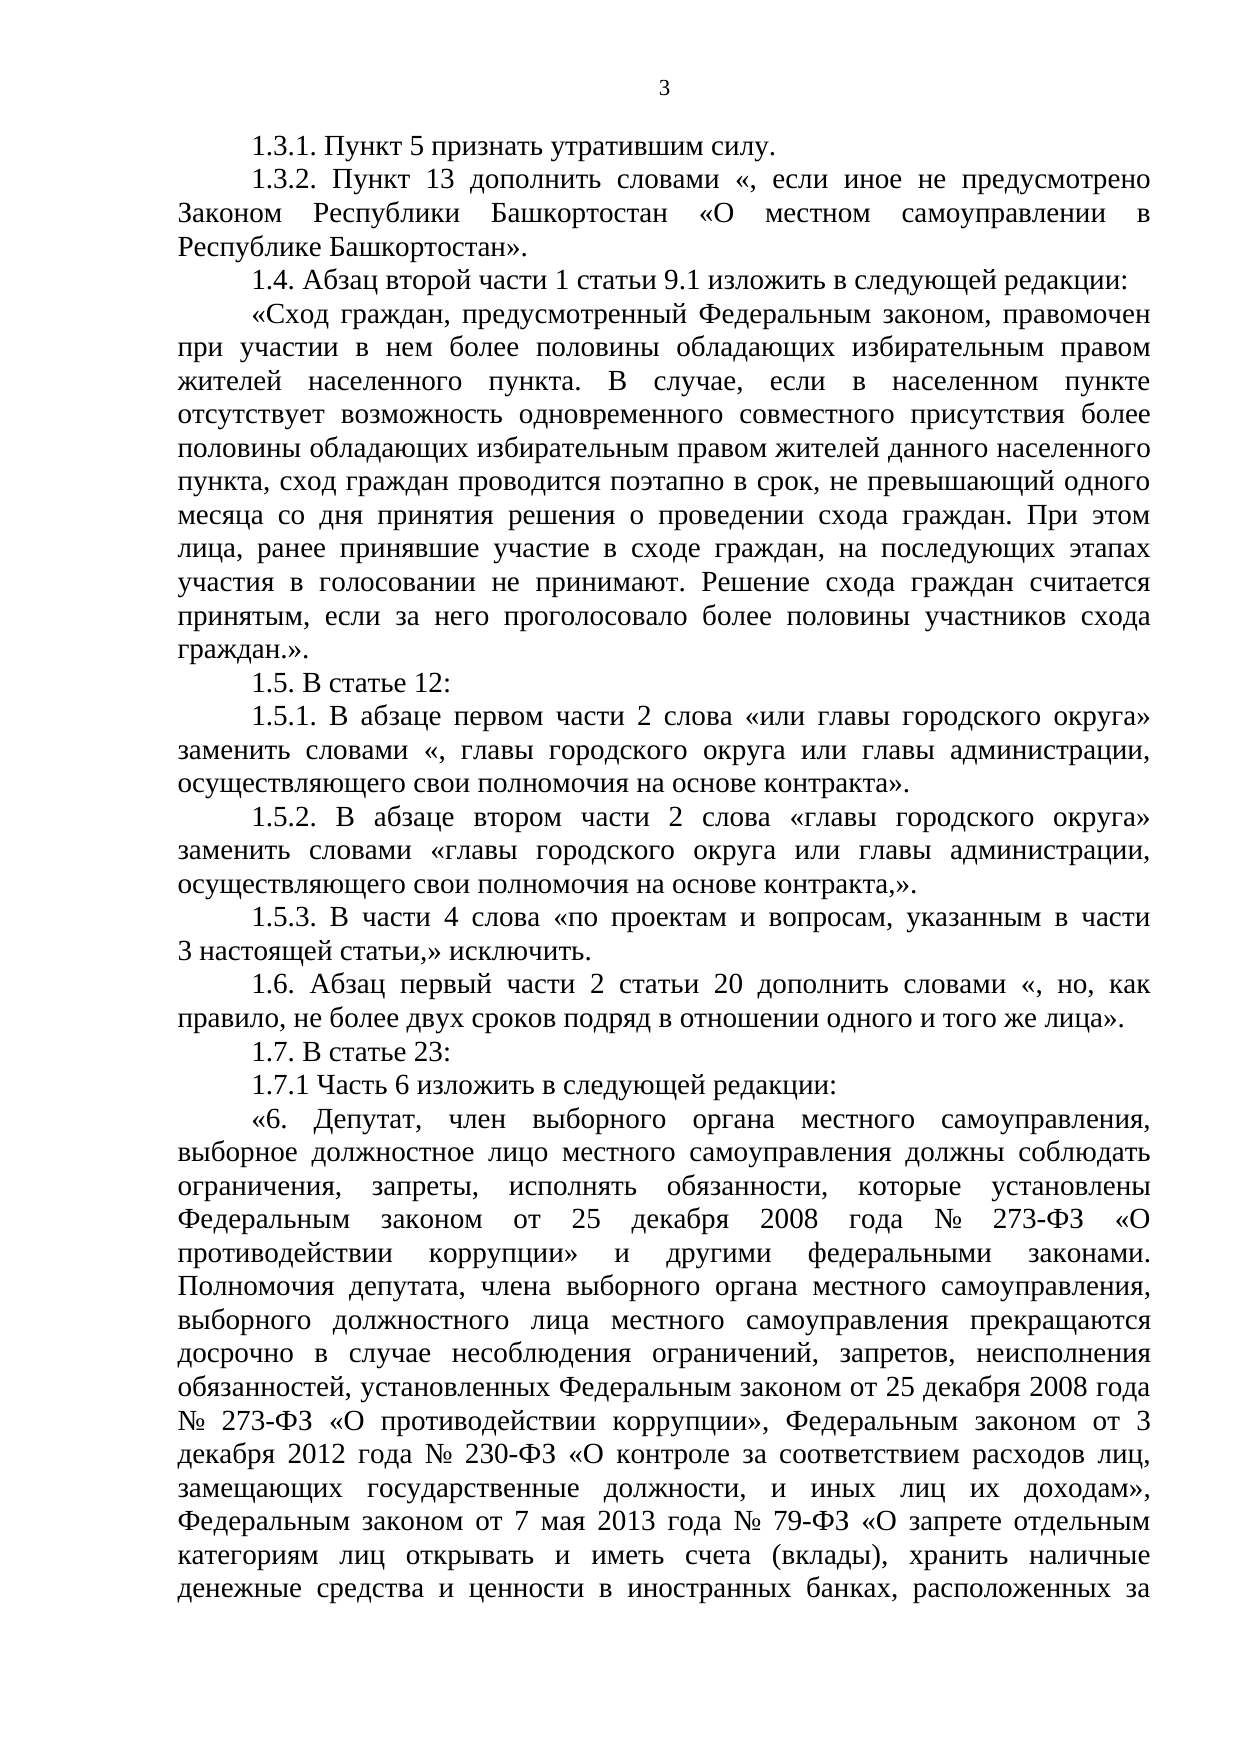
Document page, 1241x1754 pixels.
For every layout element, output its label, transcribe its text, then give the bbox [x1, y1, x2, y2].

text 1.3.2. Пункт 13 дополнить словами «, если иное не предусмотрено Законом Республики Башкортостан «О местном самоуправлении в Республике Башкортостан». [177, 162, 1152, 262]
text 1.4. Абзац второй части 1 статьи 9.1 изложить в следующей редакции: [177, 262, 1152, 296]
text 1.7. В статье 23: [177, 1034, 1152, 1067]
text 1.5. В статье 12: [251, 665, 1152, 698]
text 1.7.1 Часть 6 изложить в следующей редакции: [177, 1067, 1152, 1101]
text 1.5.1. В абзаце первом части 2 слова «или главы городского округа» заменить словами «, главы городского округа или главы администрации, осуществляющего свои полномочия на основе контракта». [177, 698, 1152, 799]
text «Сход граждан, предусмотренный Федеральным законом, правомочен при участии в нем более половины обладающих избирательным правом жителей населенного пункта. В случае, если в населенном пункте отсутствует возможность одновременного совместного присутствия более половины обладающих избирательным правом жителей данного населенного пункта, сход граждан проводится поэтапно в срок, не превышающий одного месяца со дня принятия решения о проведении схода граждан. При этом лица, ранее принявшие участие в сходе граждан, на последующих этапах участия в голосовании не принимают. Решение схода граждан считается принятым, если за него проголосовало более половины участников схода граждан.». [177, 296, 1152, 665]
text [177, 1101, 1152, 1604]
text 1.6. Абзац первый части 2 статьи 20 дополнить словами «, но, как правило, не более двух сроков подряд в отношении одного и того же лица». [177, 967, 1152, 1034]
text 1.3.1. Пункт 5 признать утратившим силу. [177, 128, 1152, 162]
text 1.5.3. В части 4 слова «по проектам и вопросам, указанным в части 3 настоящей статьи,» исключить. [177, 899, 1152, 967]
text 1.5.2. В абзаце втором части 2 слова «главы городского округа» заменить словами «главы городского округа или главы администрации, осуществляющего свои полномочия на основе контракта,». [177, 799, 1152, 899]
